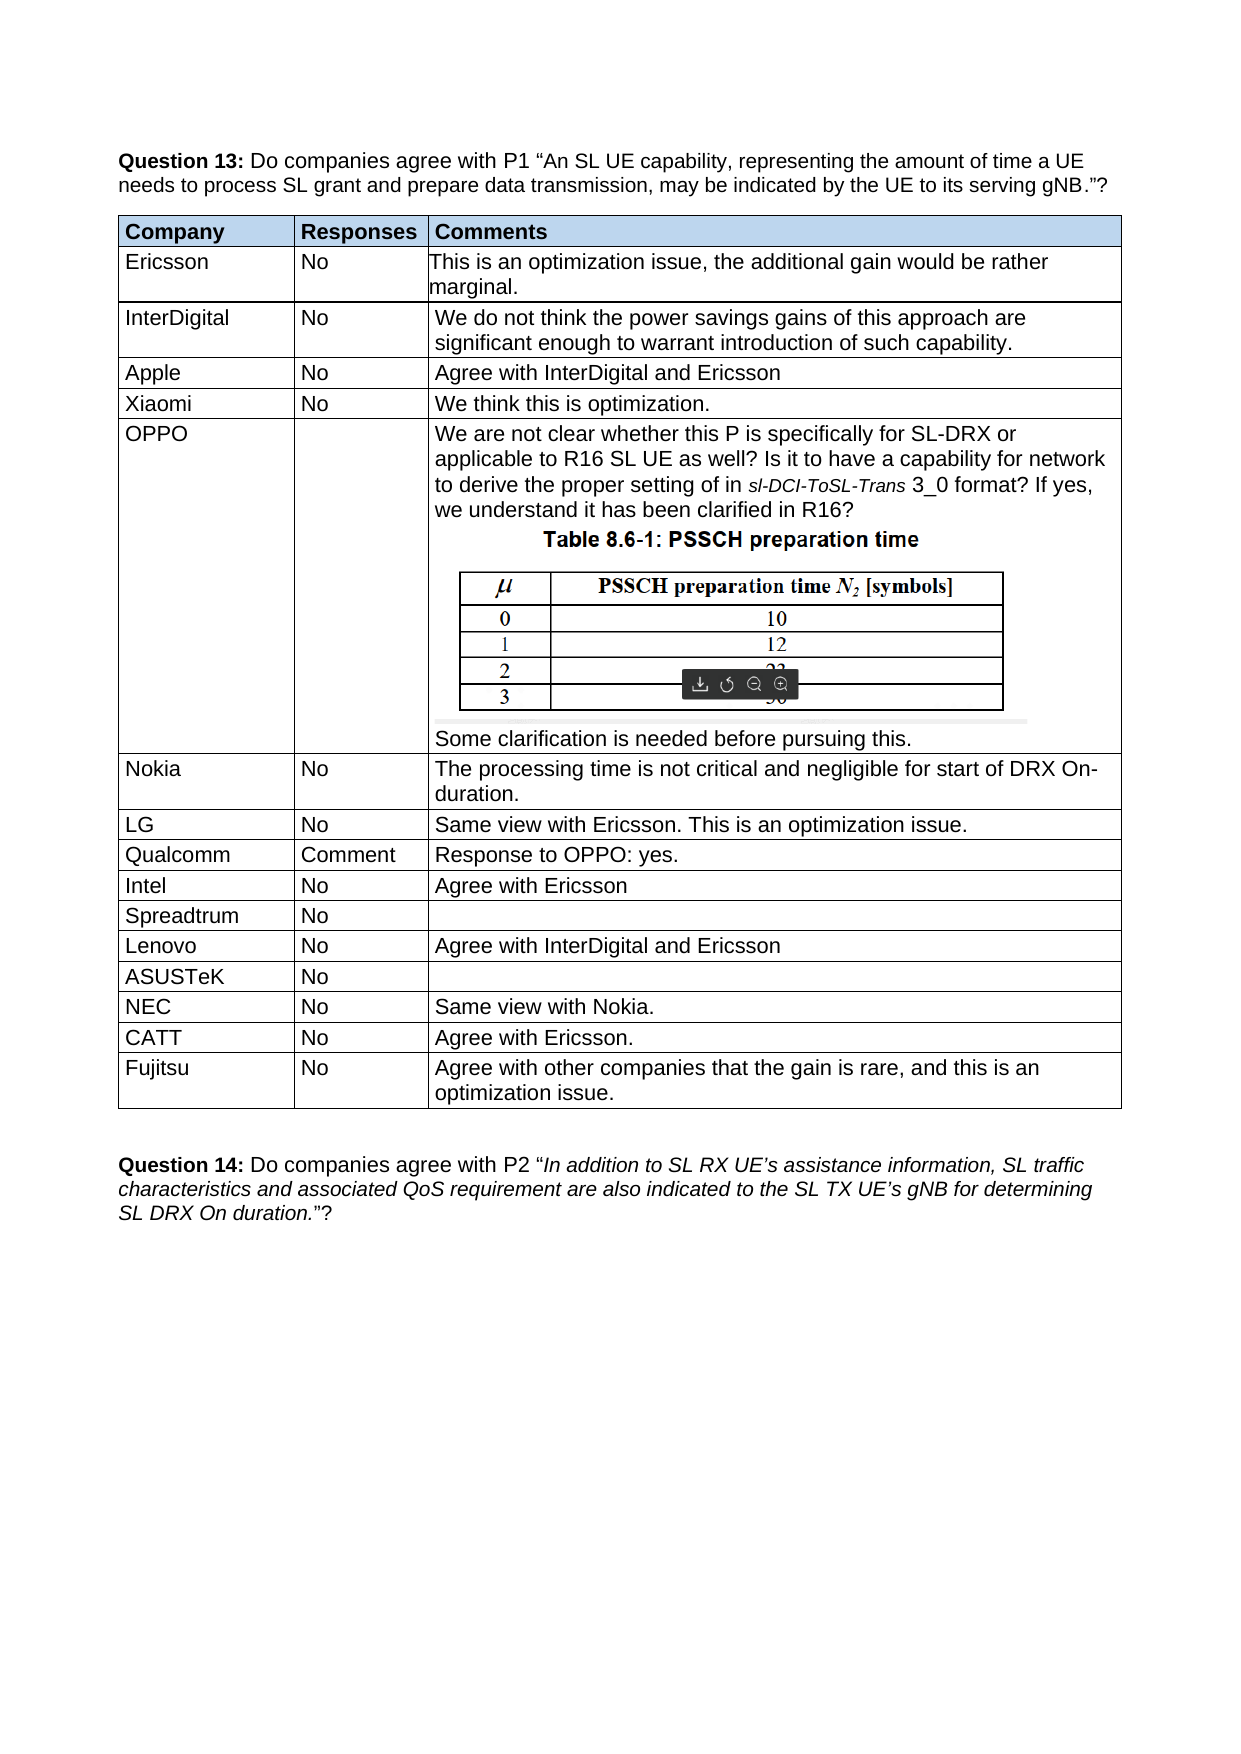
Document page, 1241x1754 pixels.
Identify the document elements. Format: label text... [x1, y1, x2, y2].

table_cell Xiaomi [119, 389, 294, 418]
table_cell No [295, 931, 428, 961]
table_cell Spreadtrum [119, 901, 294, 930]
table_cell No [295, 358, 428, 387]
table_header Company [119, 216, 294, 246]
table_cell OPPO [119, 419, 294, 753]
table_cell This is an optimization issue, the additional gain would be rather marginal. [429, 247, 1121, 301]
table_cell No [295, 992, 428, 1022]
table_cell Lenovo [119, 931, 294, 961]
table_cell [429, 962, 1121, 991]
table_cell Agree with InterDigital and Ericsson [429, 931, 1121, 961]
table_cell No [295, 810, 428, 839]
table_cell No [295, 962, 428, 991]
table_cell Apple [119, 358, 294, 387]
table_cell Agree with InterDigital and Ericsson [429, 358, 1121, 387]
text Question 14: Do companies agree with P2 “In addition to SL RX UE’s assistance information, SL traffic characteristics and associated QoS requirement are also indicated to the SL TX UE’s gNB for determining SL DRX On duration.”? [118, 1151, 1122, 1224]
table_cell Agree with Ericsson. [429, 1023, 1121, 1052]
table_cell Intel [119, 871, 294, 900]
table_cell Comment [295, 840, 428, 869]
table_cell Nokia [119, 754, 294, 809]
table_cell No [295, 754, 428, 809]
table_cell [429, 901, 1121, 930]
table_cell No [295, 303, 428, 357]
table_cell CATT [119, 1023, 294, 1052]
table_cell No [295, 871, 428, 900]
table_cell NEC [119, 992, 294, 1022]
table_cell Same view with Ericsson. This is an optimization issue. [429, 810, 1121, 839]
table_cell LG [119, 810, 294, 839]
table_cell No [295, 1053, 428, 1108]
table_cell The processing time is not critical and negligible for start of DRX On-duration. [429, 754, 1121, 809]
table_cell Qualcomm [119, 840, 294, 869]
table_cell We think this is optimization. [429, 389, 1121, 418]
table_cell Agree with Ericsson [429, 871, 1121, 900]
table_cell No [295, 389, 428, 418]
table_cell No [295, 901, 428, 930]
table_cell No [295, 1023, 428, 1052]
table_header Comments [429, 216, 1121, 246]
table_cell Agree with other companies that the gain is rare, and this is an optimization issue. [429, 1053, 1121, 1108]
table_cell Same view with Nokia. [429, 992, 1121, 1022]
table_cell Ericsson [119, 247, 294, 301]
table_cell We are not clear whether this P is specifically for SL-DRX or applicable to R16 SL UE as well? Is it to have a capability for network to derive the proper setting of in sl-DCI-ToSL-Trans 3_0 format? If yes, we understand it has been clarified in R16? Some clarification is needed before pursuing this. [429, 419, 1121, 753]
table_cell ASUSTeK [119, 962, 294, 991]
table_cell InterDigital [119, 303, 294, 357]
table_cell [295, 419, 428, 753]
table_cell No [295, 247, 428, 301]
table_header Responses [295, 216, 428, 246]
table_cell Response to OPPO: yes. [429, 840, 1121, 869]
picture [434, 523, 1028, 724]
table_cell Fujitsu [119, 1053, 294, 1108]
table_cell We do not think the power savings gains of this approach are significant enough to warrant introduction of such capability. [429, 303, 1121, 357]
text Question 13: Do companies agree with P1 “An SL UE capability, representing the amount of time a UE needs to process SL grant and prepare data transmission, may be indicated by the UE to its serving gNB.”? [118, 147, 1122, 197]
